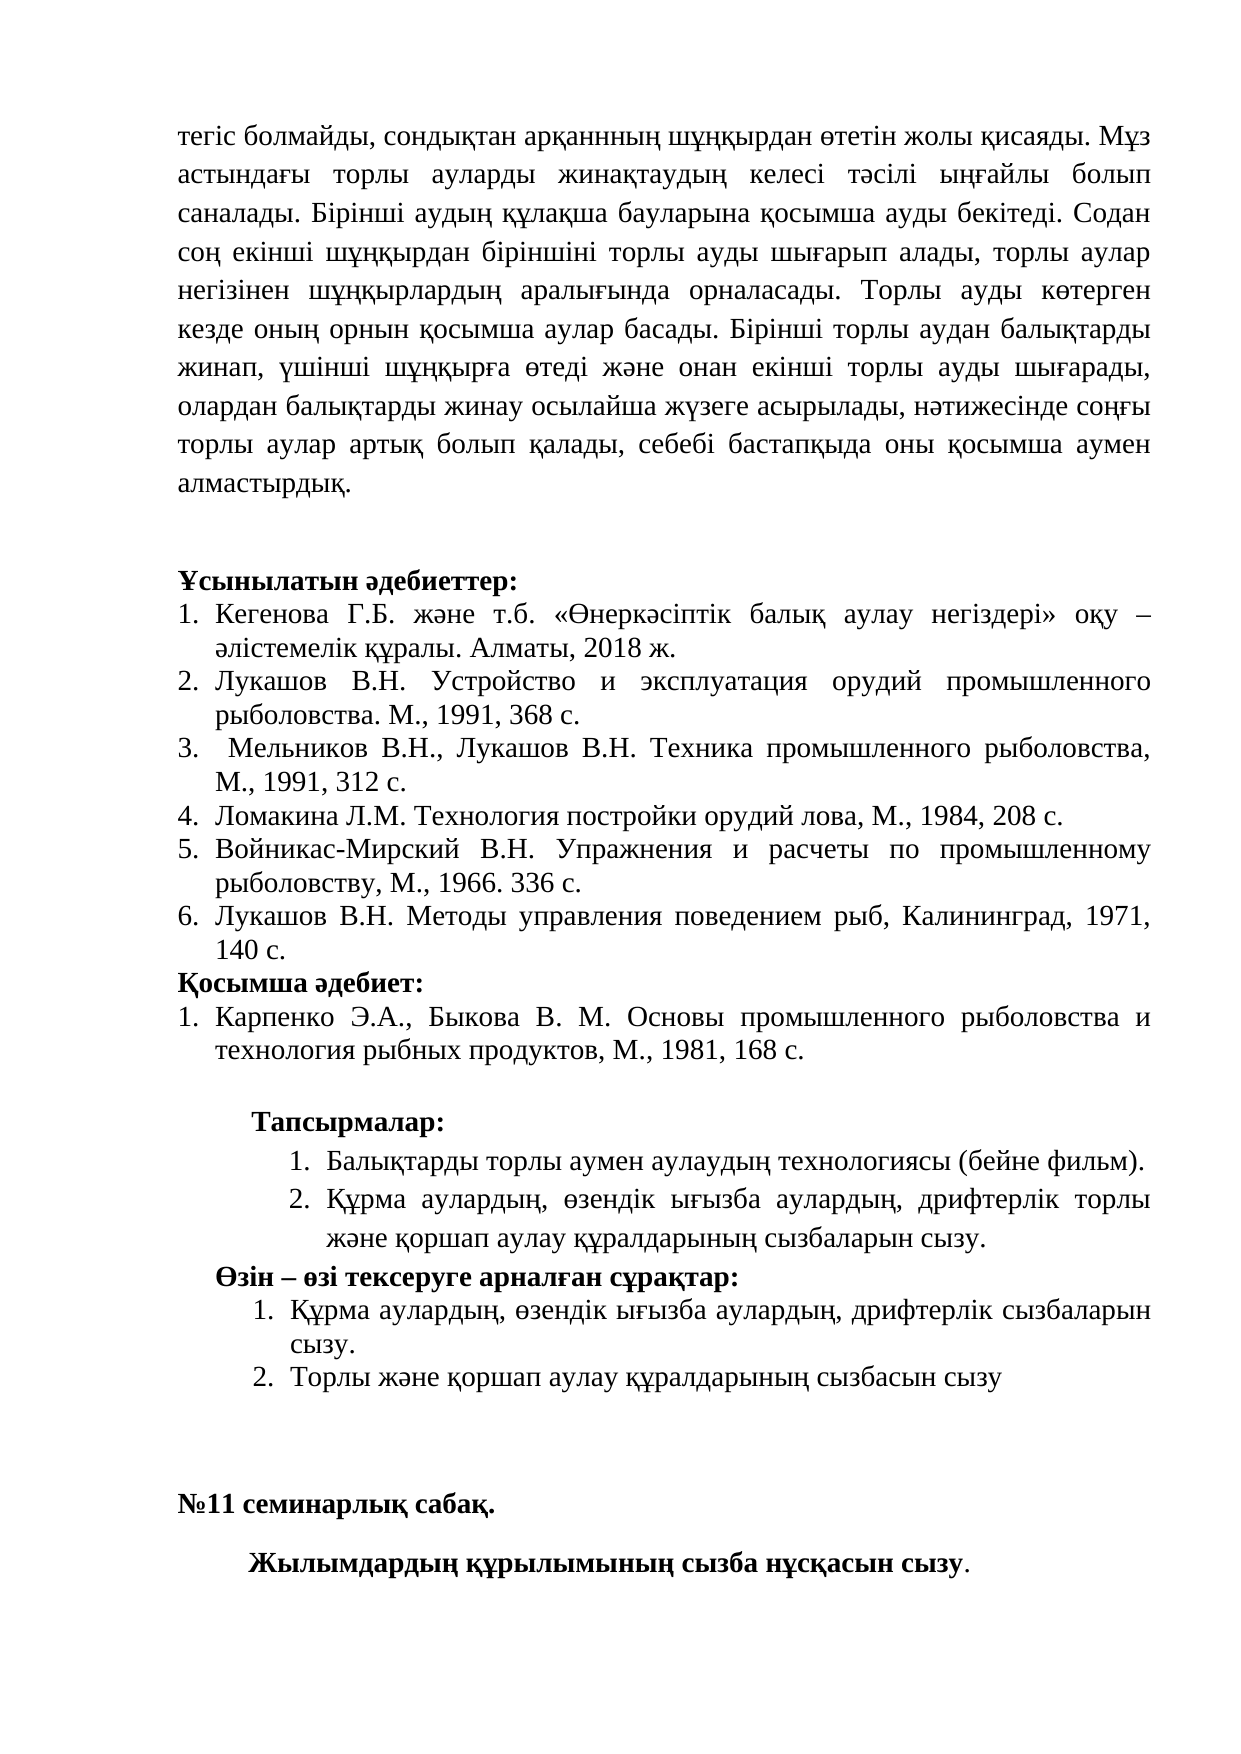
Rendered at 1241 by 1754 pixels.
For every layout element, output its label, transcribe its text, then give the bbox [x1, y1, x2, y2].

list Лукашов В.Н. Методы управления поведением рыб, Калининград, 1971, 140 с. [177, 898, 1152, 965]
text Жылымдардың құрылымының сызба нұсқасын сызу. [177, 1545, 1152, 1579]
text Қосымша әдебиет: [177, 965, 1152, 999]
list Ломакина Л.М. Технология постройки орудий лова, М., 1984, 208 с. [177, 798, 1152, 831]
list Кегенова Г.Б. және т.б. «Өнеркәсіптік балық аулау негіздері» оқу – әлістемелік құралы. Алматы, 2018 ж. [177, 596, 1152, 663]
list Өзін – өзі тексеруге арналған сұрақтар: [215, 1259, 1152, 1292]
list Мельников В.Н., Лукашов В.Н. Техника промышленного рыболовства, М., 1991, 312 с. [177, 731, 1152, 798]
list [177, 118, 1152, 498]
list Лукашов В.Н. Устройство и эксплуатация орудий промышленного рыболовства. М., 1991, 368 с. [177, 663, 1152, 731]
list Карпенко Э.А., Быкова В. М. Основы промышленного рыболовства и технология рыбных продуктов, М., 1981, 168 с. [177, 999, 1152, 1066]
list Войникас-Мирский В.Н. Упражнения и расчеты по промышленному рыболовству, М., 1966. 336 с. [177, 831, 1152, 898]
list Балықтарды торлы аумен аулаудың технологиясы (бейне фильм). [288, 1143, 1152, 1177]
text Ұсынылатын әдебиеттер: [177, 563, 1152, 596]
list Құрма аулардың, өзендік ығызба аулардың, дрифтерлік сызбаларын сызу. [252, 1292, 1152, 1359]
text №11 семинарлық сабақ. [177, 1486, 1152, 1519]
list Торлы және қоршап аулау құралдарының сызбасын сызу [252, 1359, 1152, 1393]
list Тапсырмалар: [177, 1104, 1152, 1138]
list Құрма аулардың, өзендік ығызба аулардың, дрифтерлік торлы және қоршап аулау құралдарының сызбаларын сызу. [288, 1182, 1152, 1254]
